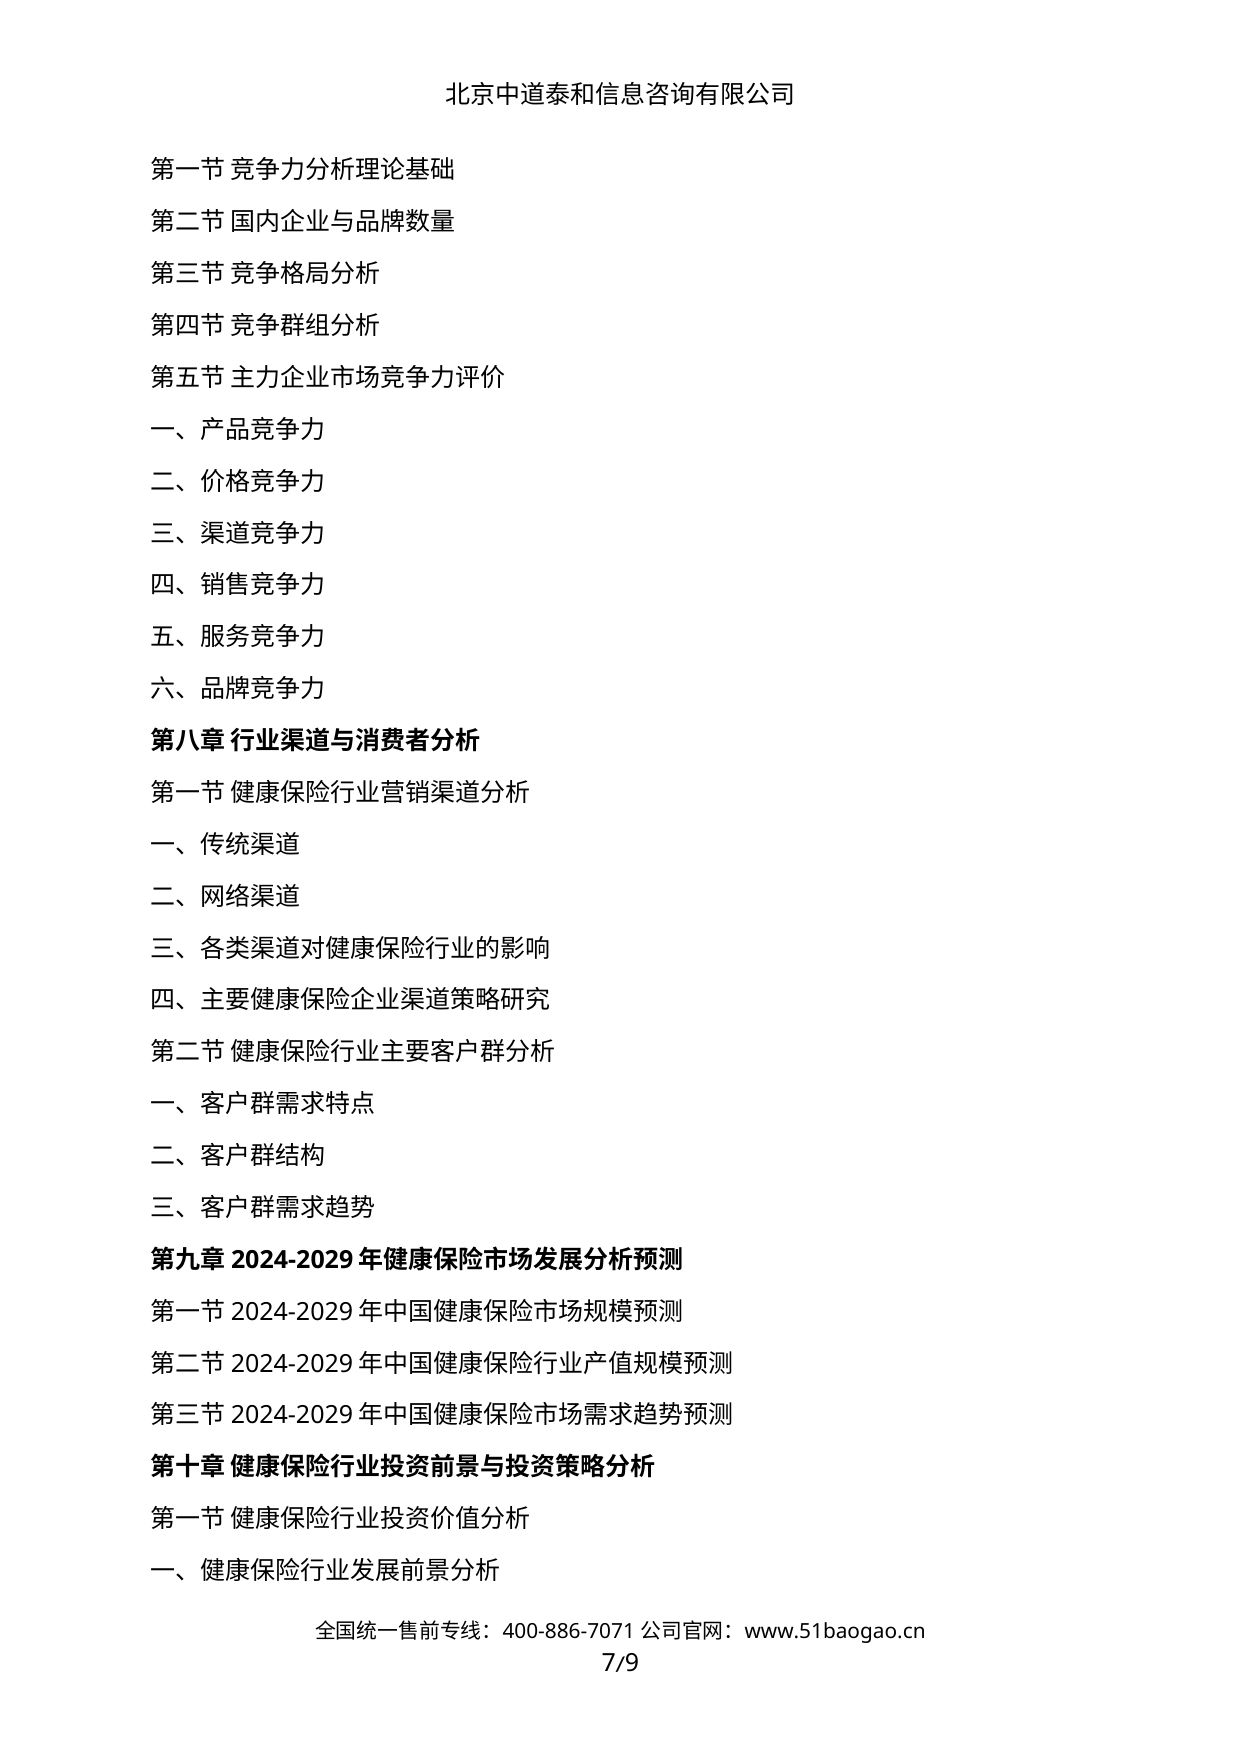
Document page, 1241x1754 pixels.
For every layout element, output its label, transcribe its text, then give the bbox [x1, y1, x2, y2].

text 一、健康保险行业发展前景分析 [150, 1551, 1090, 1587]
text 第二节 健康保险行业主要客户群分析 [150, 1032, 1090, 1068]
text 第二节 2024-2029年中国健康保险行业产值规模预测 [150, 1343, 1090, 1379]
text 第一节 健康保险行业投资价值分析 [150, 1499, 1090, 1535]
text 四、销售竞争力 [150, 565, 1090, 601]
text 第一节 2024-2029年中国健康保险市场规模预测 [150, 1291, 1090, 1327]
text 第四节 竞争群组分析 [150, 306, 1090, 342]
text 第一节 健康保险行业营销渠道分析 [150, 772, 1090, 809]
text 三、渠道竞争力 [150, 513, 1090, 549]
text 四、主要健康保险企业渠道策略研究 [150, 980, 1090, 1016]
text 第三节 竞争格局分析 [150, 254, 1090, 290]
text 五、服务竞争力 [150, 617, 1090, 653]
text 二、网络渠道 [150, 876, 1090, 912]
text 第八章 行业渠道与消费者分析 [150, 721, 1090, 757]
text 三、客户群需求趋势 [150, 1187, 1090, 1224]
text 第一节 竞争力分析理论基础 [150, 150, 1090, 186]
text 一、产品竞争力 [150, 409, 1090, 446]
text 二、价格竞争力 [150, 461, 1090, 497]
text 三、各类渠道对健康保险行业的影响 [150, 928, 1090, 964]
text 一、传统渠道 [150, 824, 1090, 861]
text 一、客户群需求特点 [150, 1084, 1090, 1120]
text 第三节 2024-2029年中国健康保险市场需求趋势预测 [150, 1395, 1090, 1431]
text 第二节 国内企业与品牌数量 [150, 202, 1090, 238]
text 第九章 2024-2029年健康保险市场发展分析预测 [150, 1239, 1090, 1276]
text 第十章 健康保险行业投资前景与投资策略分析 [150, 1447, 1090, 1483]
text 二、客户群结构 [150, 1136, 1090, 1172]
text 第五节 主力企业市场竞争力评价 [150, 357, 1090, 394]
text 六、品牌竞争力 [150, 669, 1090, 705]
